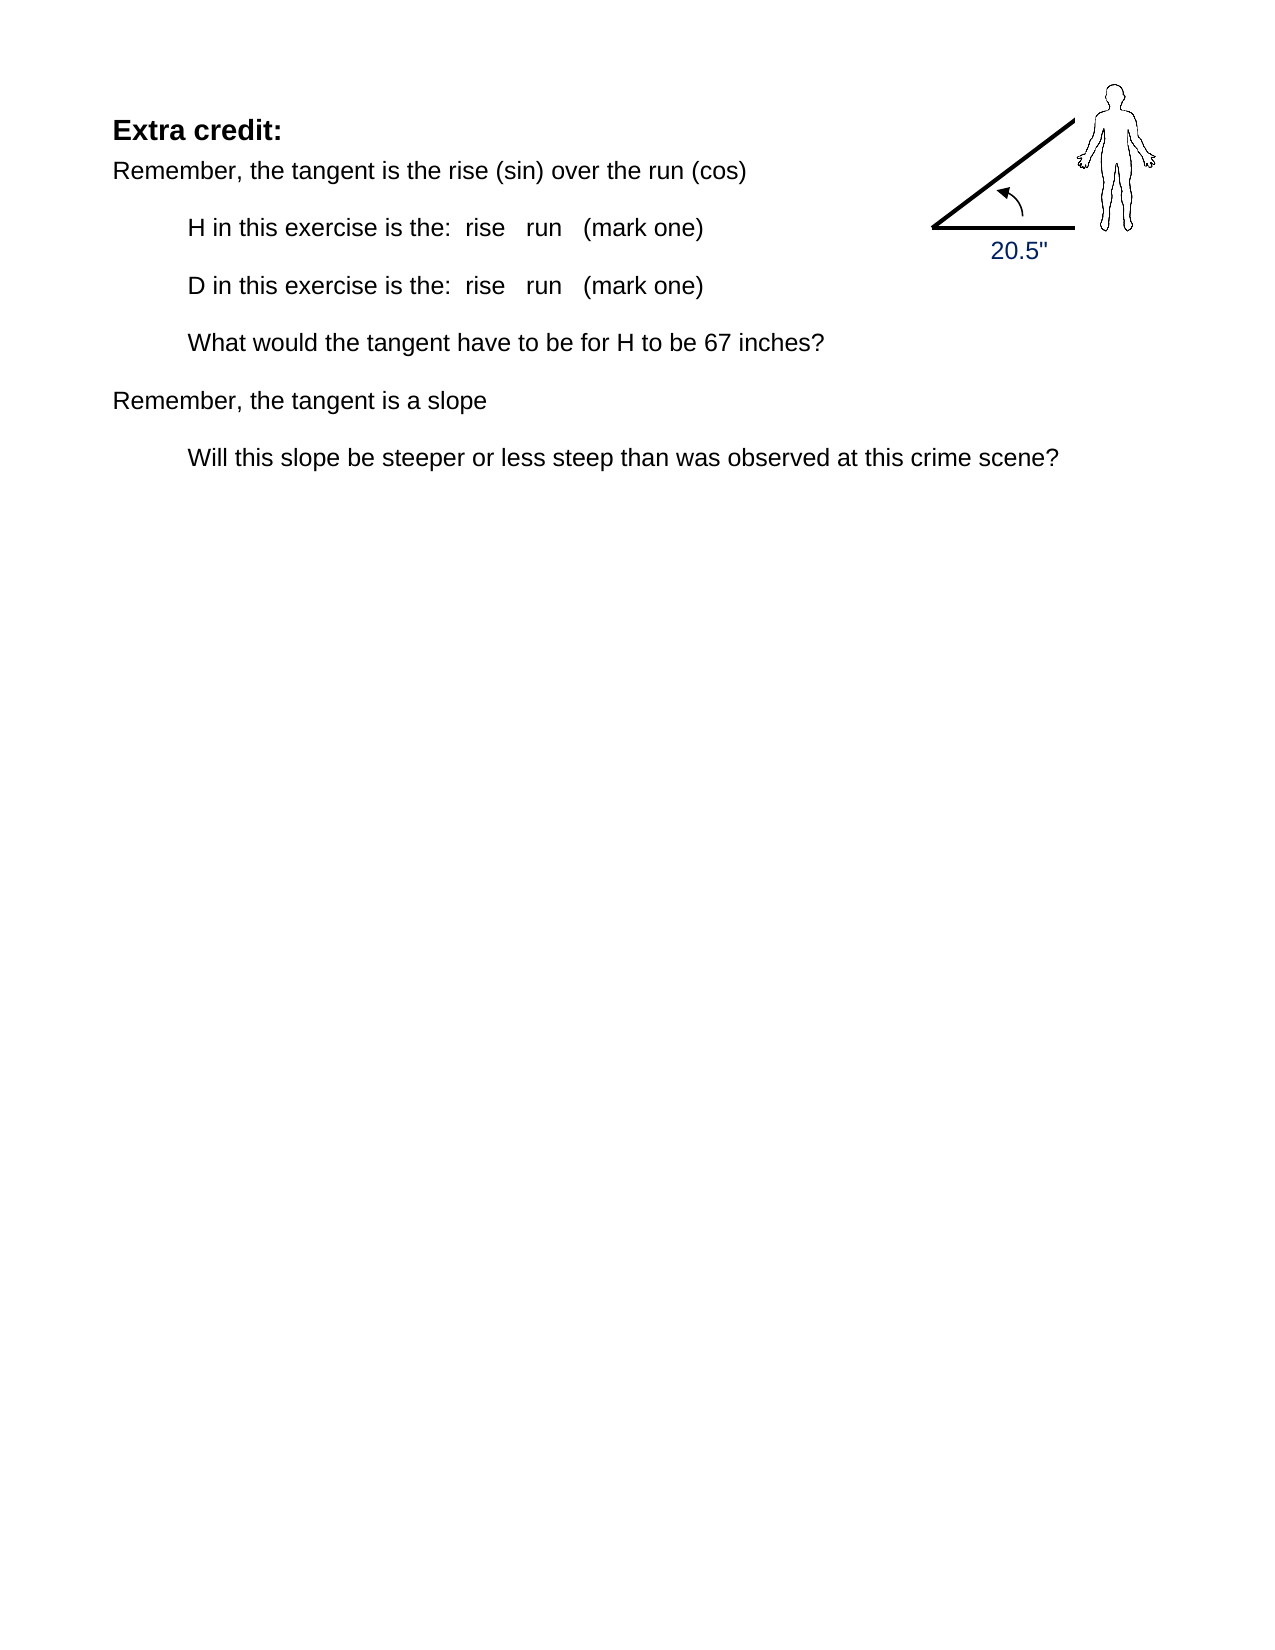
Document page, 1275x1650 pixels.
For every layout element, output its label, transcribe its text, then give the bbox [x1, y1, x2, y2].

text D in this exercise is the: rise run (mark one) [112, 271, 1162, 299]
text H in this exercise is the: rise run (mark one) [112, 213, 926, 242]
text Remember, the tangent is a slope [112, 386, 1162, 414]
text What would the tangent have to be for H to be 67 inches? [112, 328, 1162, 357]
text Will this slope be steeper or less steep than was observed at this crime scene? [112, 443, 1162, 472]
text Extra credit: [112, 112, 926, 146]
text Remember, the tangent is the rise (sin) over the run (cos) [112, 156, 926, 184]
